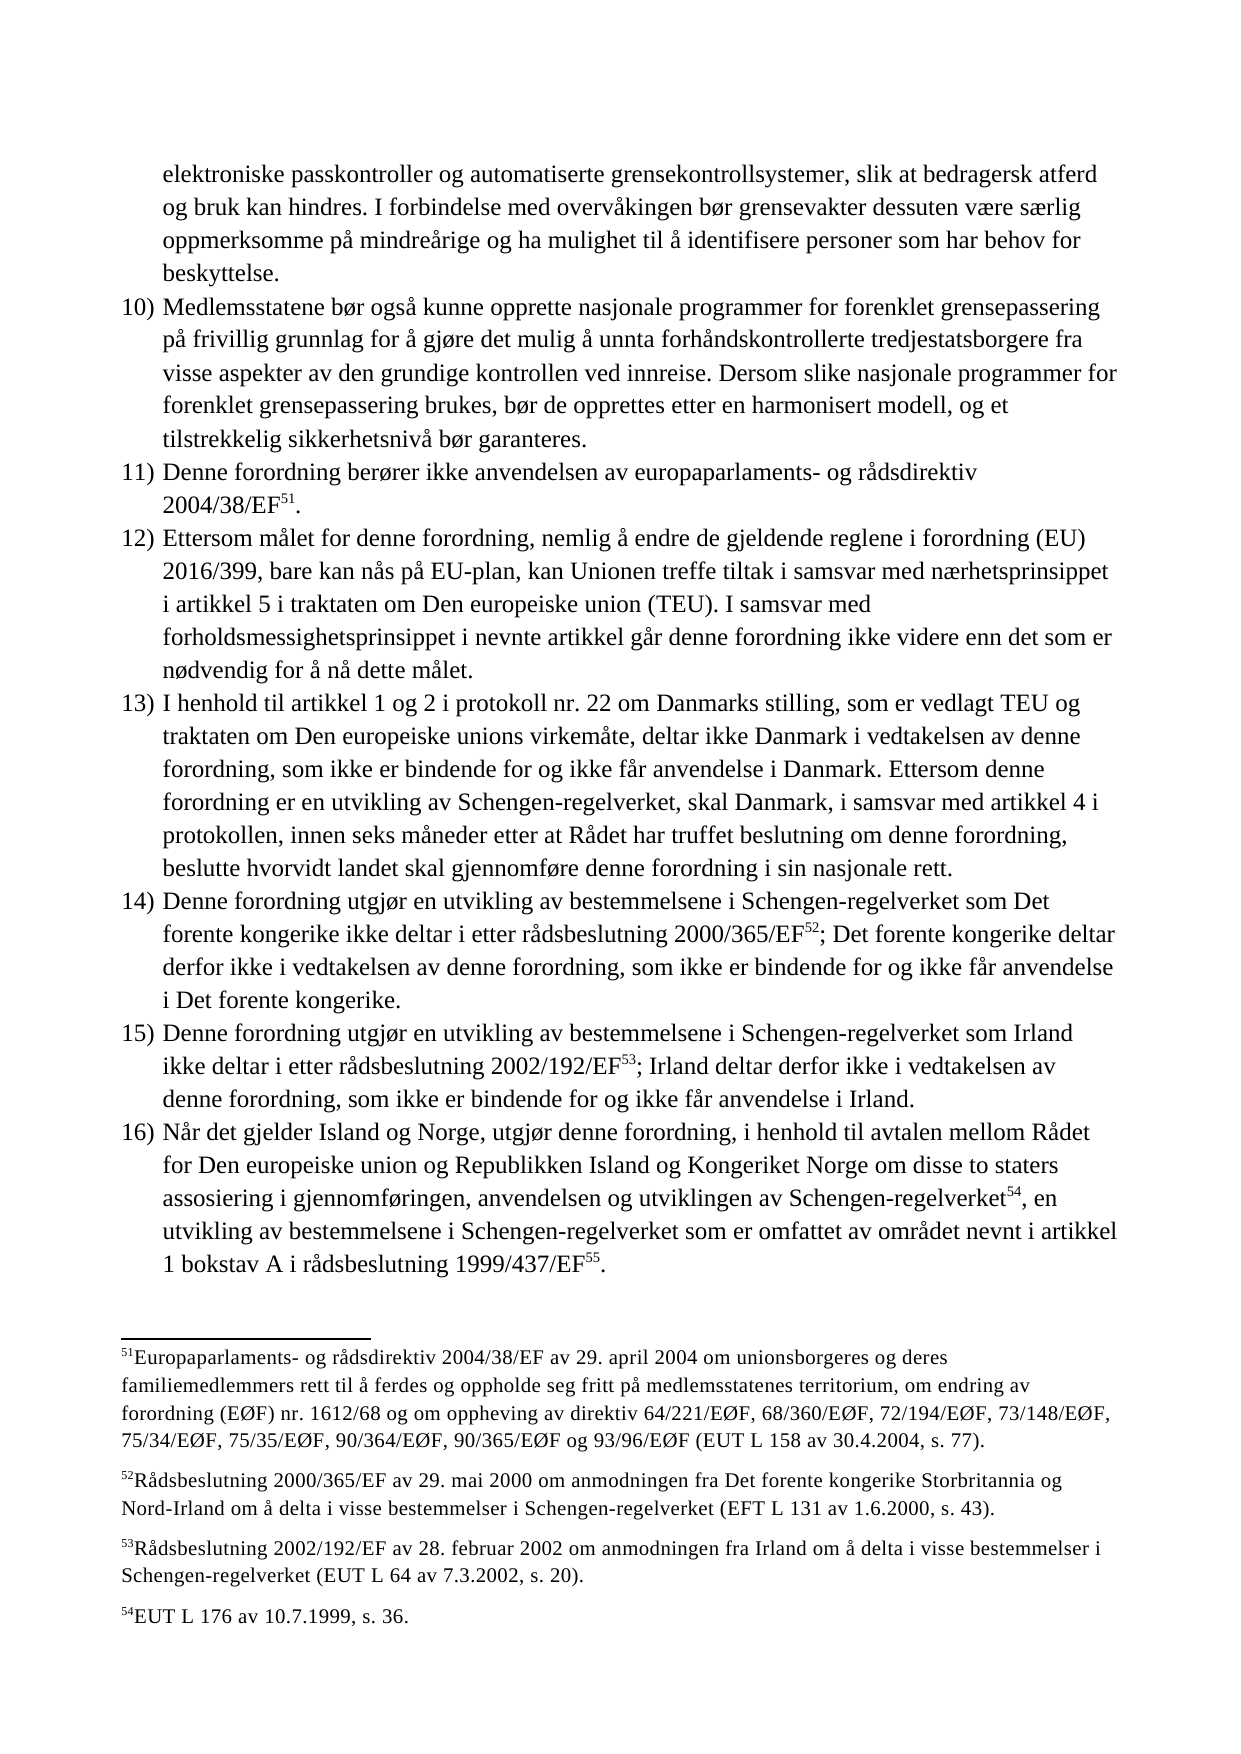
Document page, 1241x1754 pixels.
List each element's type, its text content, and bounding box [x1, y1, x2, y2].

list 14) Denne forordning utgjør en utvikling av bestemmelsene i Schengen-regelverket som Det forente kongerike ikke deltar i etter rådsbeslutning 2000/365/EF; Det forente kongerike deltar derfor ikke i vedtakelsen av denne forordning, som ikke er bindende for og ikke får anvendelse i Det forente kongerike. [121, 886, 1119, 1014]
list 10) Medlemsstatene bør også kunne opprette nasjonale programmer for forenklet grensepassering på frivillig grunnlag for å gjøre det mulig å unnta forhåndskontrollerte tredjestatsborgere fra visse aspekter av den grundige kontrollen ved innreise. Dersom slike nasjonale programmer for forenklet grensepassering brukes, bør de opprettes etter en harmonisert modell, og et tilstrekkelig sikkerhetsnivå bør garanteres. [121, 292, 1119, 452]
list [121, 159, 1119, 287]
list 12) Ettersom målet for denne forordning, nemlig å endre de gjeldende reglene i forordning (EU) 2016/399, bare kan nås på EU-plan, kan Unionen treffe tiltak i samsvar med nærhetsprinsippet i artikkel 5 i traktaten om Den europeiske union (TEU). I samsvar med forholdsmessighetsprinsippet i nevnte artikkel går denne forordning ikke videre enn det som er nødvendig for å nå dette målet. [121, 523, 1119, 683]
list 16) Når det gjelder Island og Norge, utgjør denne forordning, i henhold til avtalen mellom Rådet for Den europeiske union og Republikken Island og Kongeriket Norge om disse to staters assosiering i gjennomføringen, anvendelsen og utviklingen av Schengen-regelverket, en utvikling av bestemmelsene i Schengen-regelverket som er omfattet av området nevnt i artikkel 1 bokstav A i rådsbeslutning 1999/437/EF. [121, 1117, 1119, 1278]
list 13) I henhold til artikkel 1 og 2 i protokoll nr. 22 om Danmarks stilling, som er vedlagt TEU og traktaten om Den europeiske unions virkemåte, deltar ikke Danmark i vedtakelsen av denne forordning, som ikke er bindende for og ikke får anvendelse i Danmark. Ettersom denne forordning er en utvikling av Schengen-regelverket, skal Danmark, i samsvar med artikkel 4 i protokollen, innen seks måneder etter at Rådet har truffet beslutning om denne forordning, beslutte hvorvidt landet skal gjennomføre denne forordning i sin nasjonale rett. [121, 688, 1119, 882]
list 11) Denne forordning berører ikke anvendelsen av europaparlaments- og rådsdirektiv 2004/38/EF. [121, 457, 1119, 518]
list 15) Denne forordning utgjør en utvikling av bestemmelsene i Schengen-regelverket som Irland ikke deltar i etter rådsbeslutning 2002/192/EF; Irland deltar derfor ikke i vedtakelsen av denne forordning, som ikke er bindende for og ikke får anvendelse i Irland. [121, 1018, 1119, 1113]
